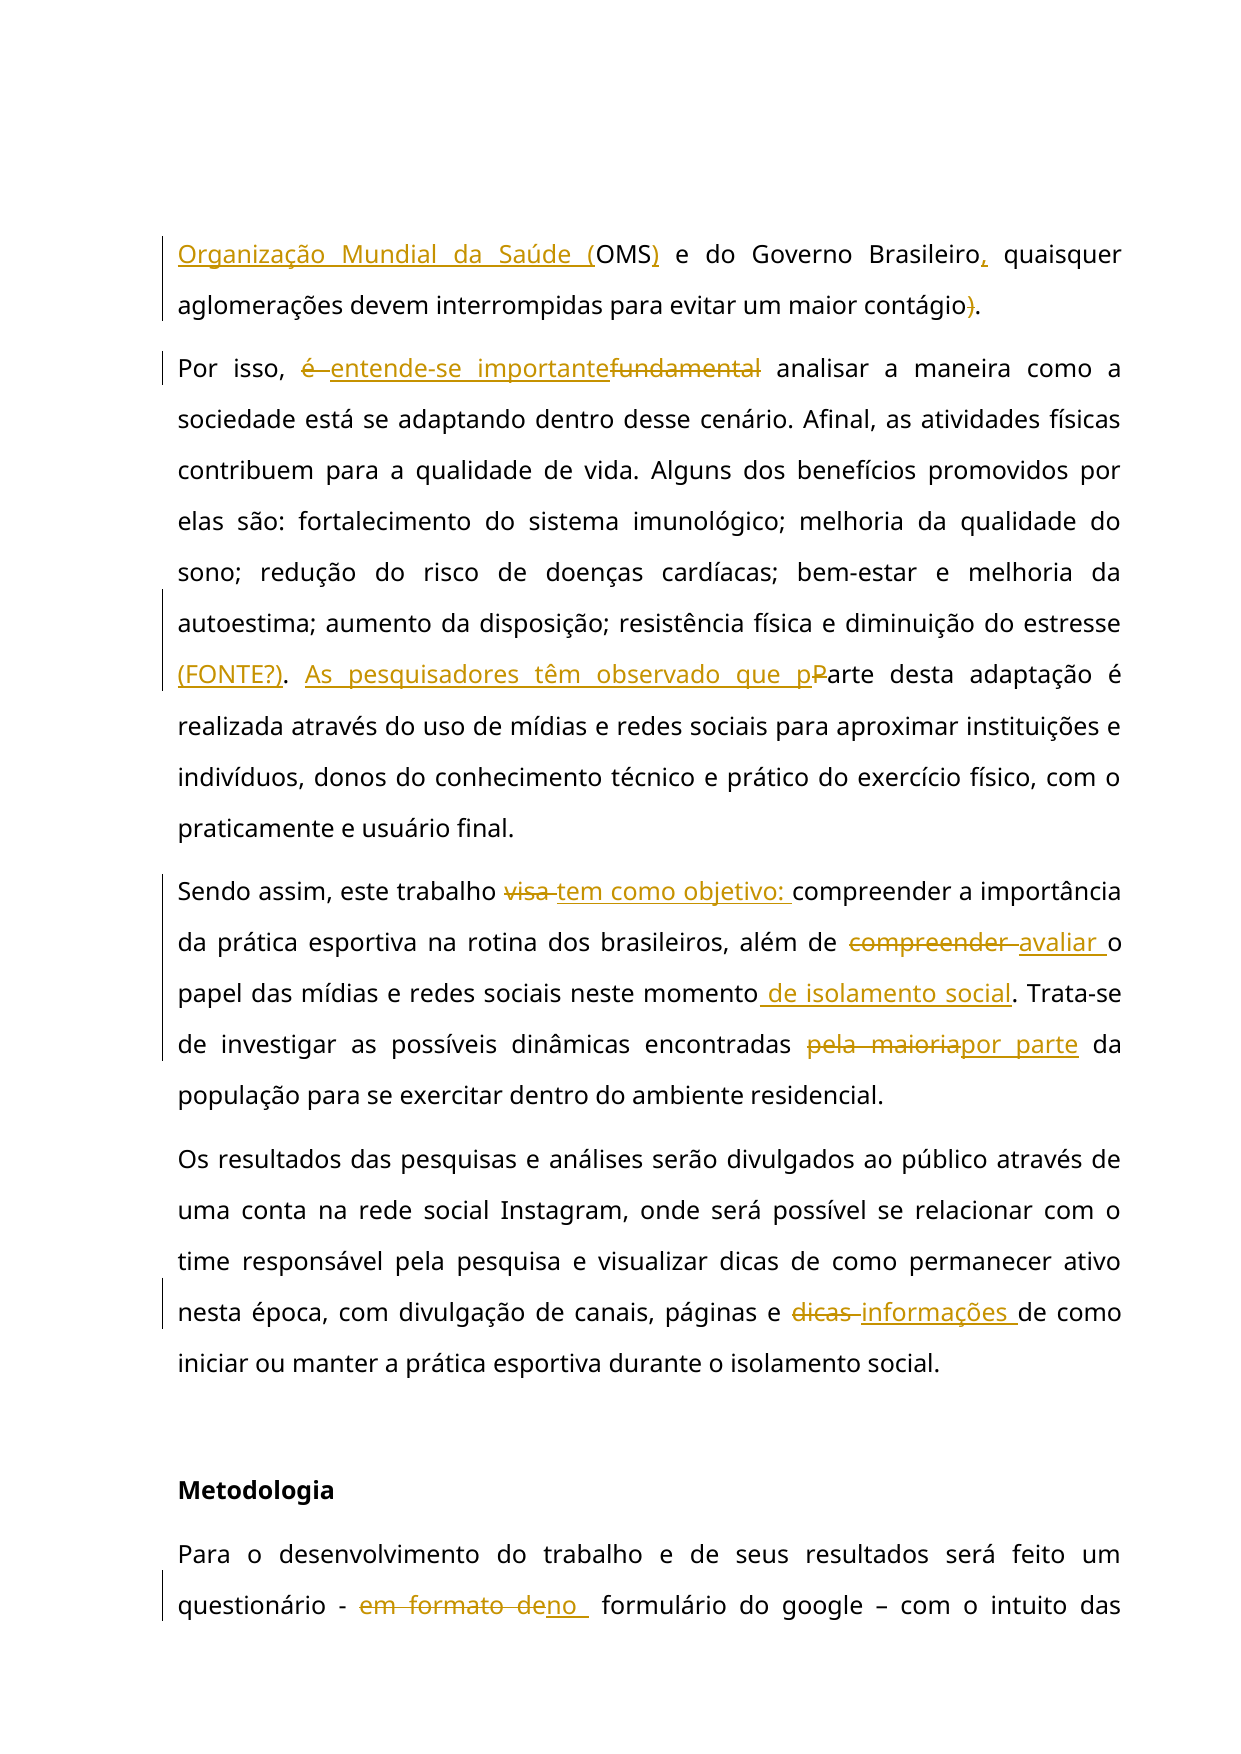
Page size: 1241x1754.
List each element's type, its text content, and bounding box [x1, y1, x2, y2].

text Por isso, analisar a maneira como a sociedade está se adaptando dentro desse cenário. Afinal, as atividades físicas contribuem para a qualidade de vida. Alguns dos benefícios promovidos por elas são: fortalecimento do sistema imunológico; melhoria da qualidade do sono; redução do risco de doenças cardíacas; bem-estar e melhoria da autoestima; aumento da disposição; resistência física e diminuição do estresse. arte desta adaptação é realizada através do uso de mídias e redes sociais para aproximar instituições e indivíduos, donos do conhecimento técnico e prático do exercício físico, com o praticamente e usuário final. [177, 351, 1122, 844]
text Os resultados das pesquisas e análises serão divulgados ao público através de uma conta na rede social Instagram, onde será possível se relacionar com o time responsável pela pesquisa e visualizar dicas de como permanecer ativo nesta época, com divulgação de canais, páginas e de como iniciar ou manter a prática esportiva durante o isolamento social. [177, 1141, 1122, 1380]
text Metodologia [177, 1473, 1122, 1507]
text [177, 1536, 1122, 1621]
text Sendo assim, este trabalho compreender a importância da prática esportiva na rotina dos brasileiros, além de o papel das mídias e redes sociais neste momento. Trata-se de investigar as possíveis dinâmicas encontradas da população para se exercitar dentro do ambiente residencial. [177, 874, 1122, 1112]
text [177, 236, 1122, 321]
